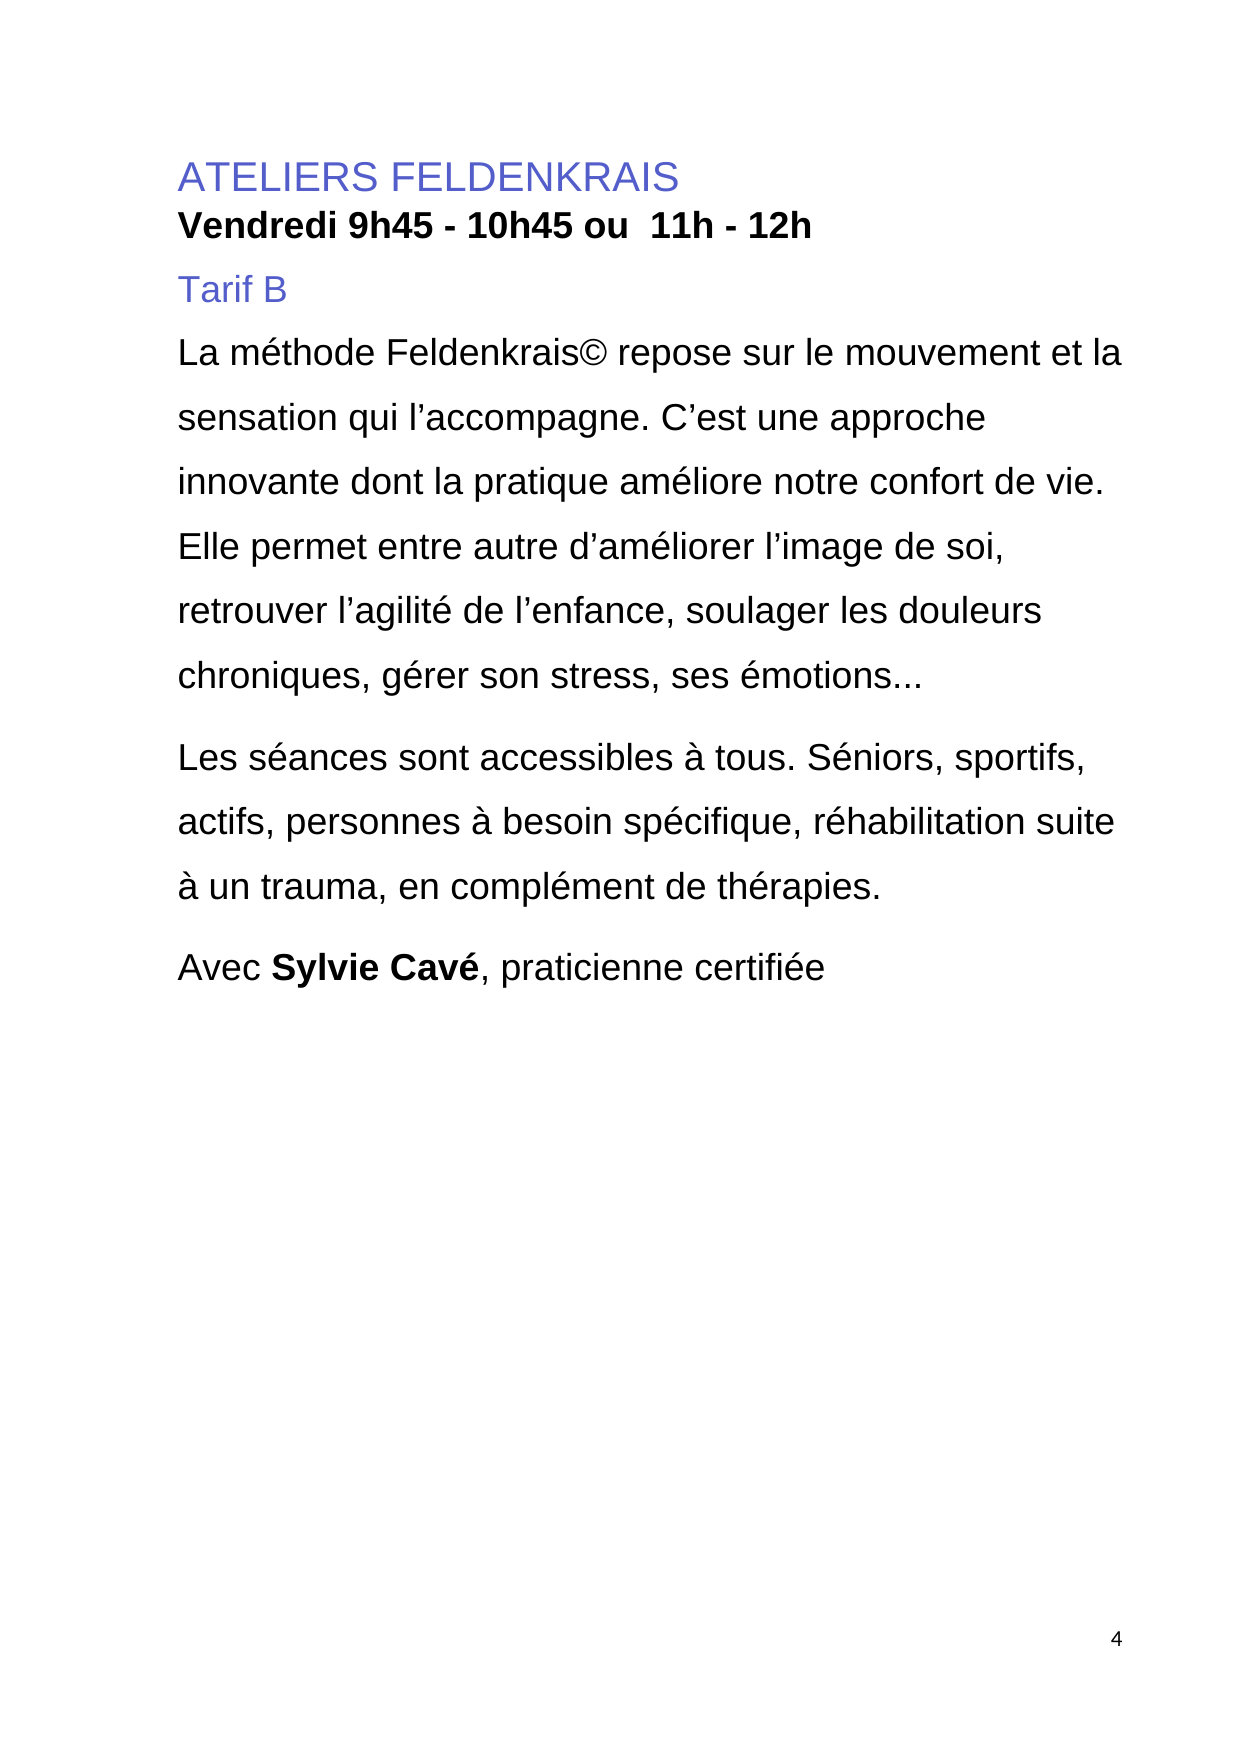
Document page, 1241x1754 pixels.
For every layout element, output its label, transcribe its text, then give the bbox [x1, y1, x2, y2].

text Les séances sont accessibles à tous. Séniors, sportifs, actifs, personnes à besoin spécifique, réhabilitation suite à un trauma, en complément de thérapies. [177, 735, 1122, 907]
text La méthode Feldenkrais© repose sur le mouvement et la sensation qui l’accompagne. C’est une approche innovante dont la pratique améliore notre confort de vie. Elle permet entre autre d’améliorer l’image de soi, retrouver l’agilité de l’enfance, soulager les douleurs chroniques, gérer son stress, ses émotions... [177, 330, 1122, 697]
text Vendredi 9h45 - 10h45 ou 11h - 12h [177, 203, 1122, 247]
subtitle ATELIERS FELDENKRAIS [177, 152, 1122, 200]
text Avec Sylvie Cavé, praticienne certifiée [177, 946, 1122, 989]
text Tarif B [177, 267, 1122, 310]
